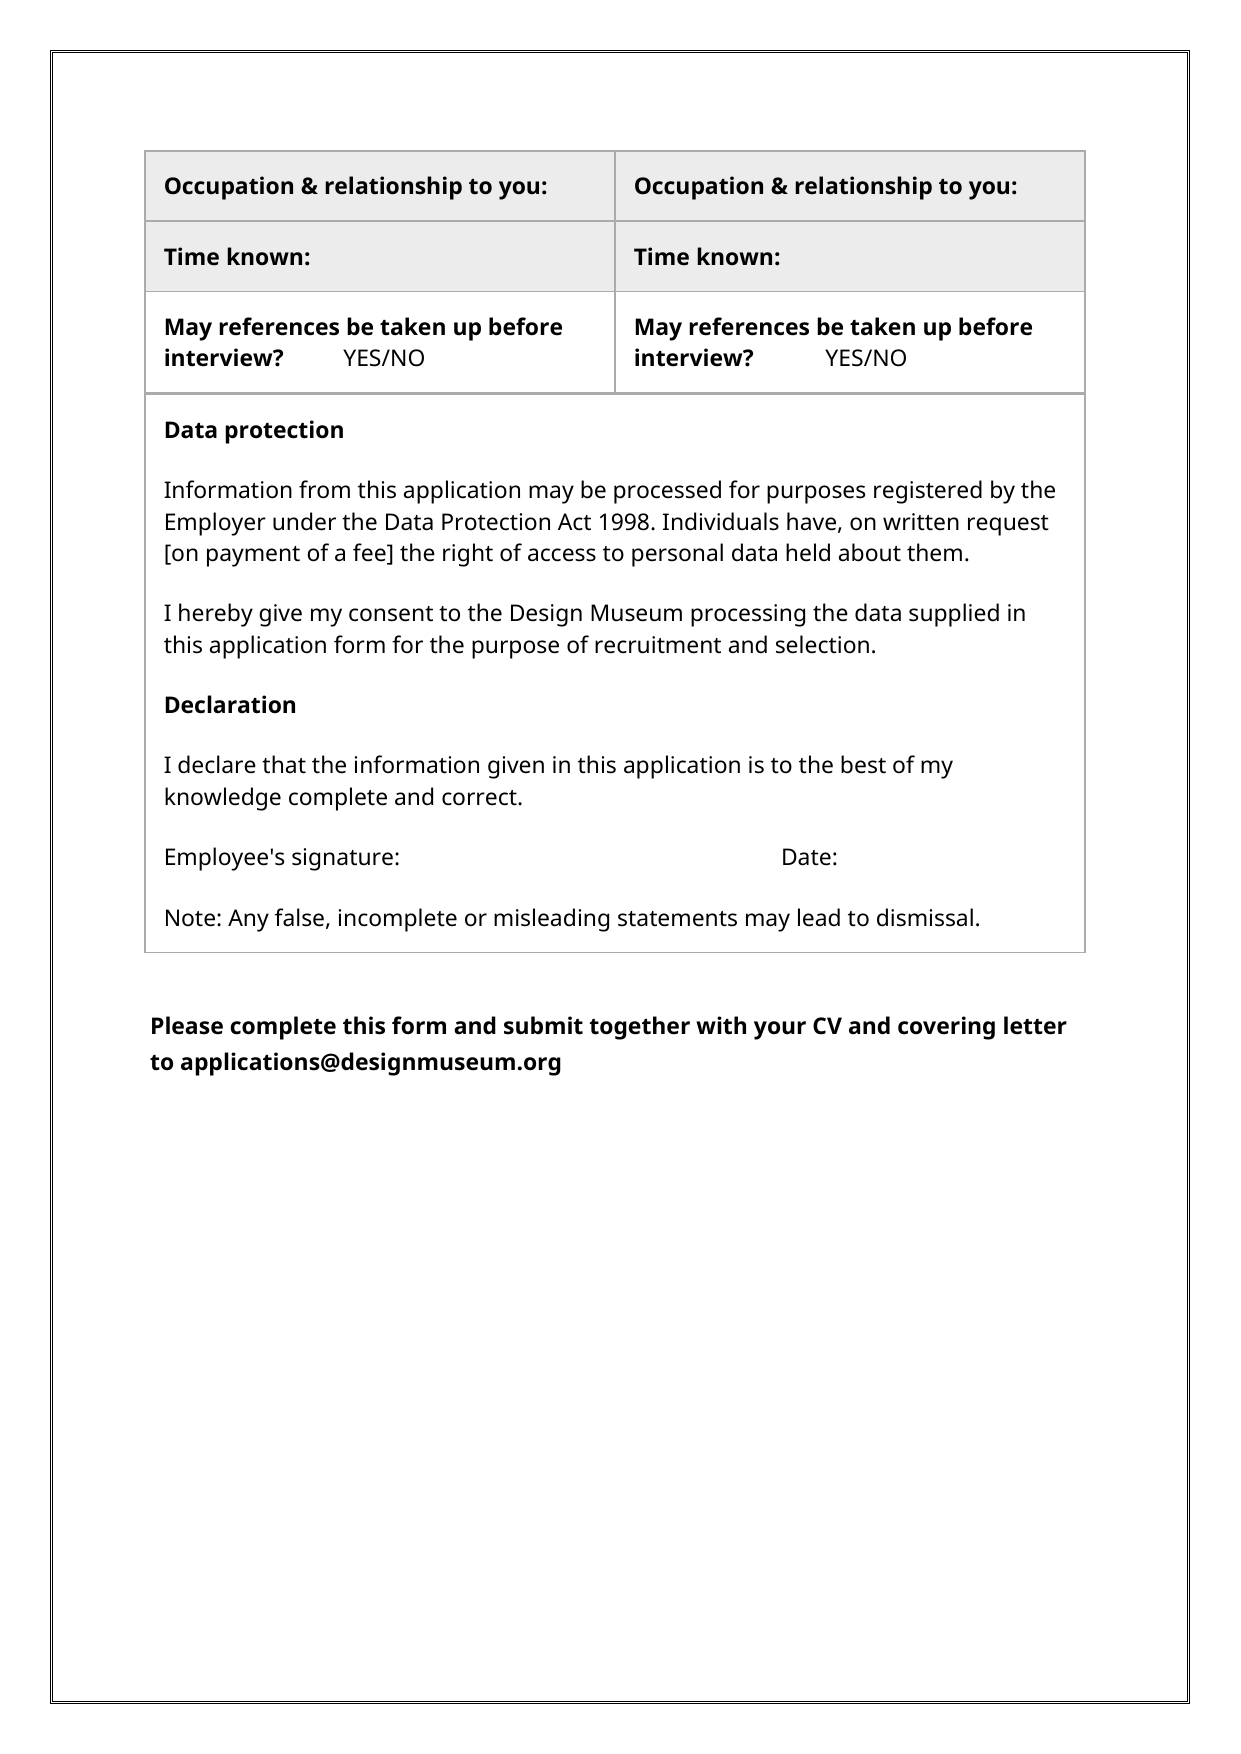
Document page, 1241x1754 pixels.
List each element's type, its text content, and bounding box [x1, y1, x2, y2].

table_cell Time known: [146, 222, 614, 291]
text Please complete this form and submit together with your CV and covering letter to applications@designmuseum.org [150, 1010, 1090, 1077]
table_cell May references be taken up before interview? YES/NO [146, 292, 614, 392]
table_cell May references be taken up before interview? YES/NO [616, 292, 1084, 392]
table_header Data protection Information from this application may be processed for purposes registered by the Employer under the Data Protection Act 1998. Individuals have, on written request [on payment of a fee] the right of access to personal data held about them. I hereby give my consent to the Design Museum processing the data supplied in this application form for the purpose of recruitment and selection. Declaration I declare that the information given in this application is to the best of my knowledge complete and correct. Employee's signature: Date: Note: Any false, incomplete or misleading statements may lead to dismissal. [146, 395, 1084, 952]
table_cell Occupation & relationship to you: [146, 152, 614, 220]
table_cell Time known: [616, 222, 1084, 291]
table_cell Occupation & relationship to you: [616, 152, 1084, 220]
